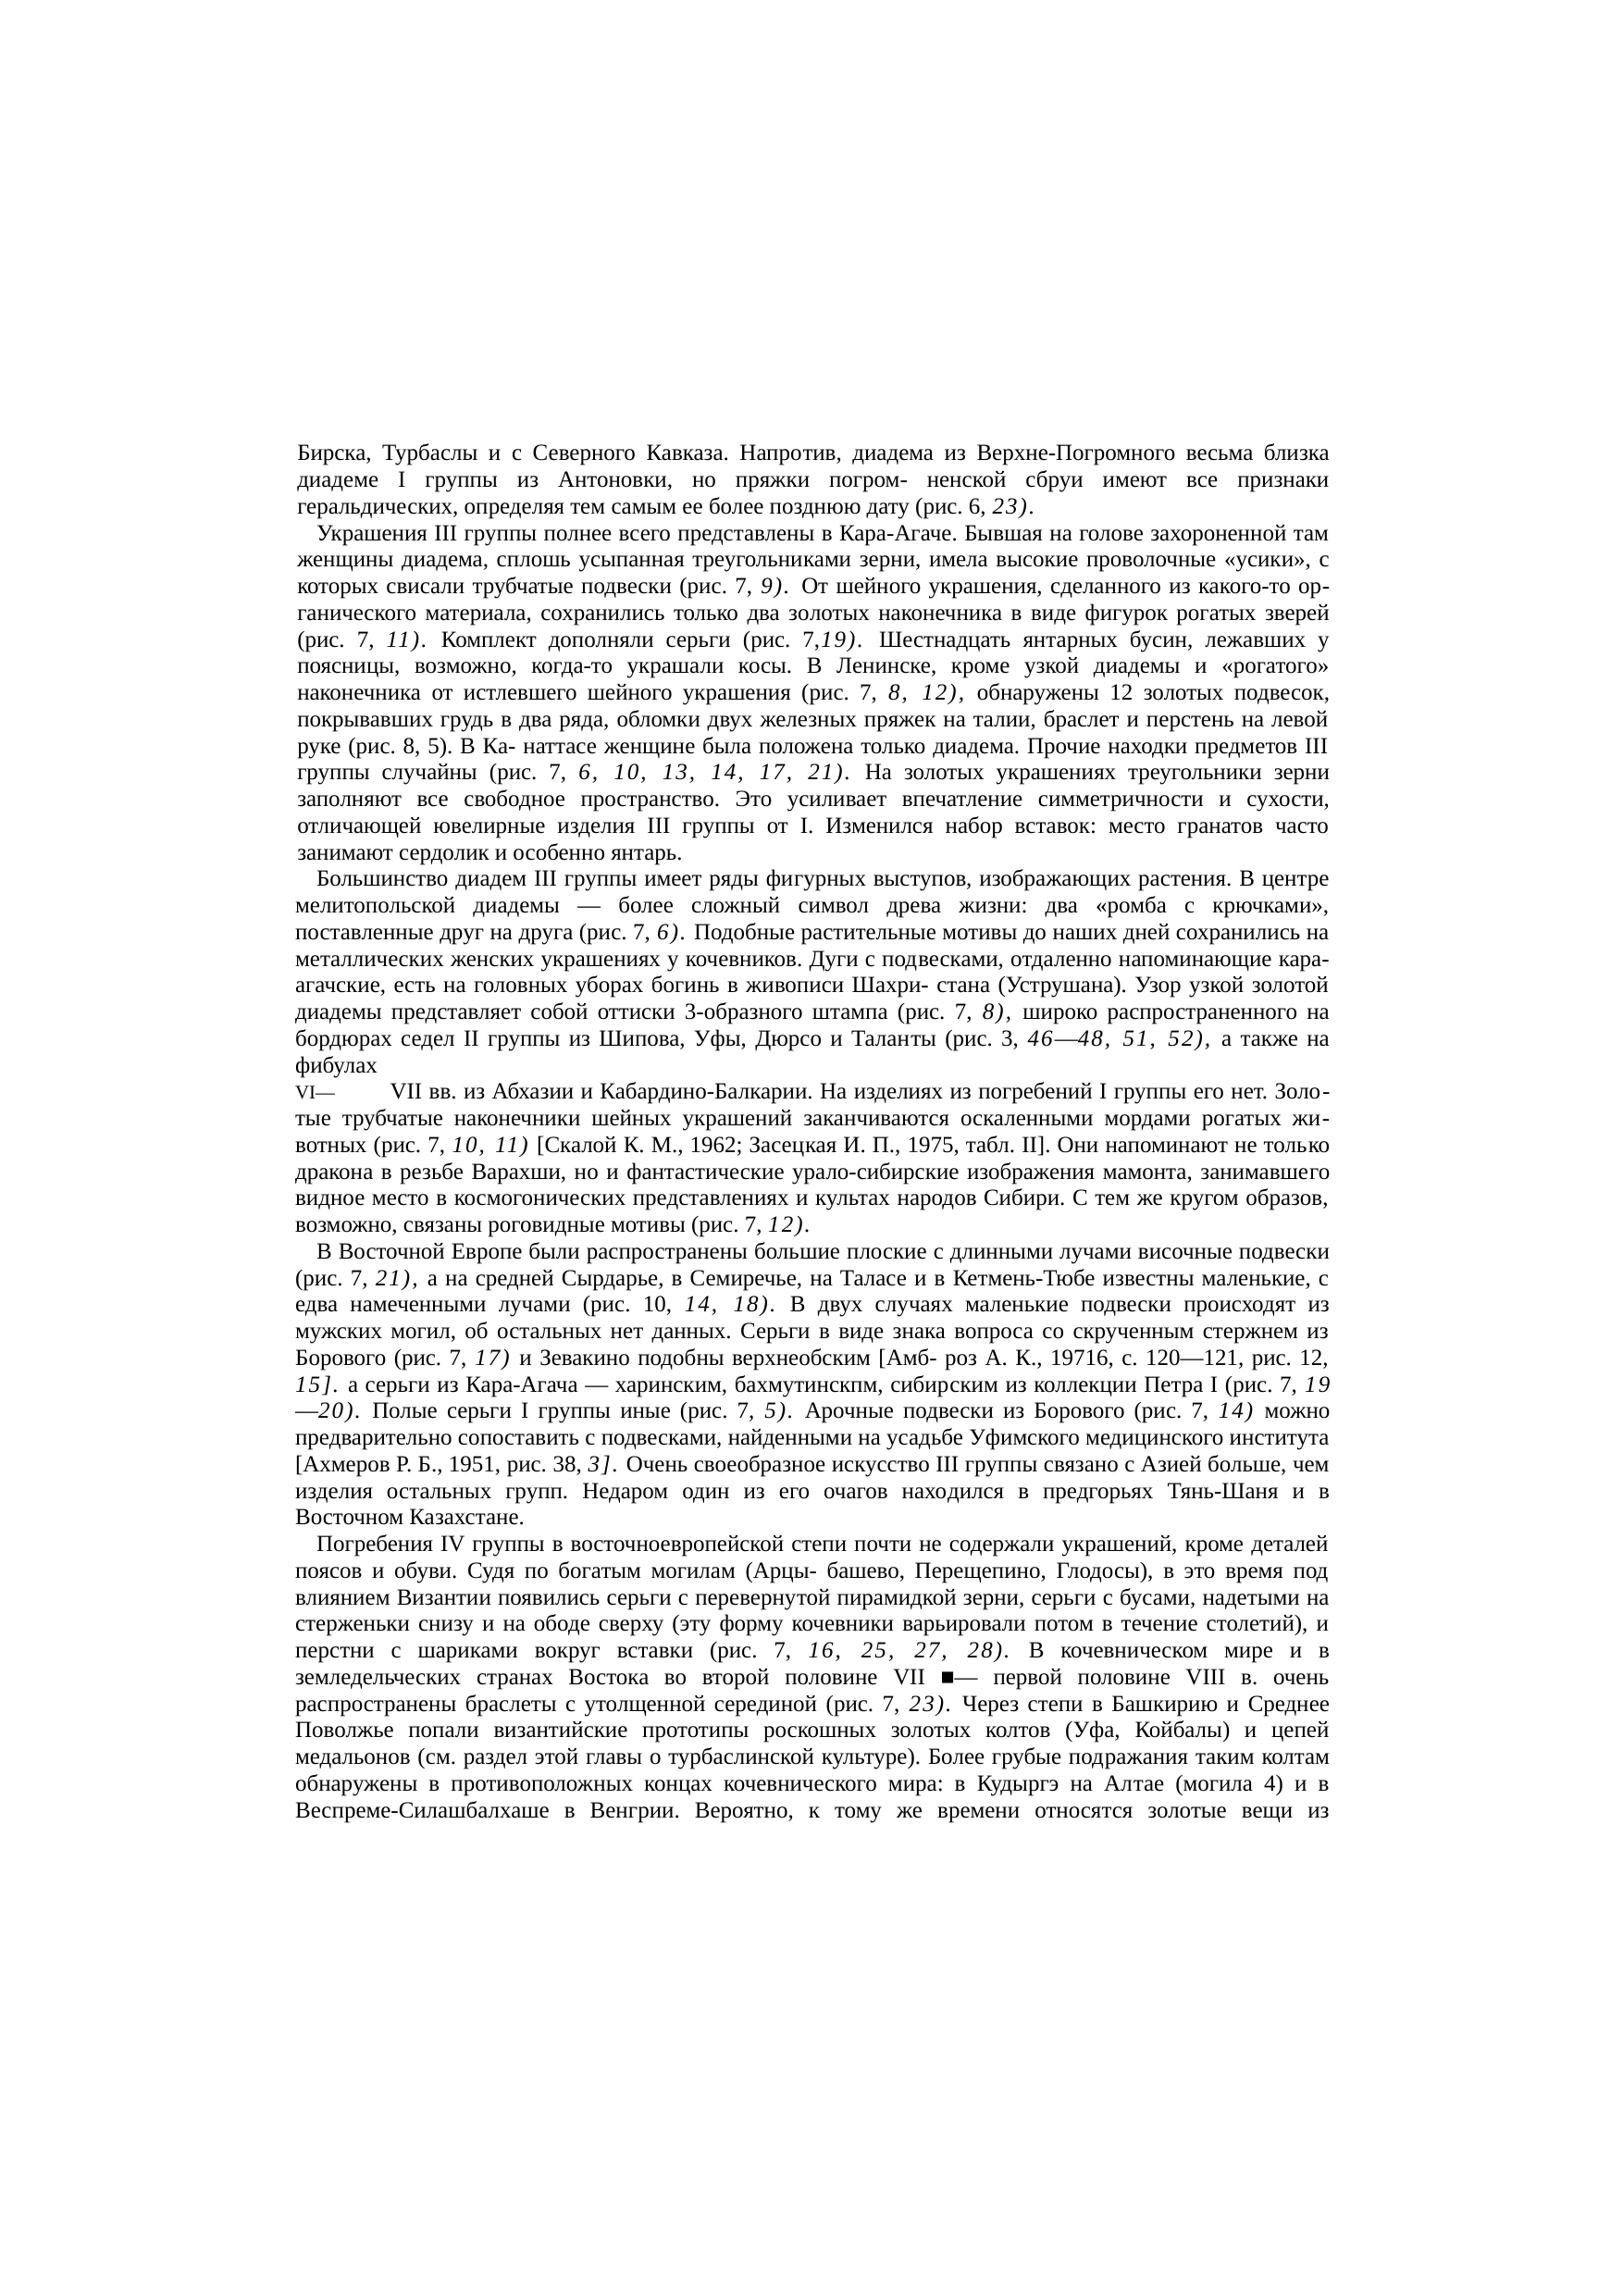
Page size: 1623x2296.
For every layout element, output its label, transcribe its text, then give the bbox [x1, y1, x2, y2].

text В Восточной Европе были распространены большие плоские с длинными лучами височные подвески (рис. 7, 21), а на средней Сырдарье, в Семиречье, на Таласе и в Кетмень-Тюбе известны маленькие, с едва намеченными лучами (рис. 10, 14, 18). В двух случаях маленькие подвески происходят из мужских могил, об остальных нет данных. Серьги в виде знака вопроса со скрученным стержнем из Борового (рис. 7, 17) и Зевакино подобны верхнеобским [Амб- роз А. К., 19716, с. 120—121, рис. 12, 15]. а серьги из Кара-Агача — харинским, бахмутинскпм, сибирским из коллекции Петра I (рис. 7, 19—20). Полые серьги I группы иные (рис. 7, 5). Арочные подвески из Борового (рис. 7, 14) можно предварительно сопоставить с подвесками, найденными на усадьбе Уфимского медицинского института [Ахмеров Р. Б., 1951, рис. 38, 3]. Очень своеобразное искусство III группы связано с Азией больше, чем изделия остальных групп. Недаром один из его очагов находился в предгорьях Тянь-Шаня и в Восточном Казахстане. [295, 1237, 1330, 1530]
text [295, 1530, 1330, 1822]
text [297, 439, 1330, 519]
list VII вв. из Абхазии и Кабардино-Балкарии. На изделиях из погребений I группы его нет. Золотые трубчатые наконечники шейных украшений заканчиваются оскаленными мордами рогатых животных (рис. 7, 10, 11) [Скалой К. М., 1962; Засецкая И. П., 1975, табл. II]. Они напоминают не только дракона в резьбе Варахши, но и фантастические урало-сибирские изображения мамонта, занимавшего видное место в космогонических представлениях и культах народов Сибири. С тем же кругом образов, возможно, связаны роговидные мотивы (рис. 7, 12). [295, 1077, 1330, 1237]
text Большинство диадем III группы имеет ряды фигурных выступов, изображающих растения. В центре мелитопольской диадемы — более сложный символ древа жизни: два «ромба с крючками», поставленные друг на друга (рис. 7, 6). Подобные растительные мотивы до наших дней сохранились на металлических женских украшениях у кочевников. Дуги с подвесками, отдаленно напоминающие кара-агачские, есть на головных уборах богинь в живописи Шахри- стана (Уструшана). Узор узкой золотой диадемы представляет собой оттиски 3-образного штампа (рис. 7, 8), широко распространенного на бордюрах седел II группы из Шипова, Уфы, Дюрсо и Таланты (рис. 3, 46—48, 51, 52), а также на фибулах [295, 864, 1330, 1077]
text Украшения III группы полнее всего представлены в Кара-Агаче. Бывшая на голове захороненной там женщины диадема, сплошь усыпанная треугольниками зерни, имела высокие проволочные «усики», с которых свисали трубчатые подвески (рис. 7, 9). От шейного украшения, сделанного из какого-то органического материала, сохранились только два золотых наконечника в виде фигурок рогатых зверей (рис. 7, 11). Комплект дополняли серьги (рис. 7,19). Шестнадцать янтарных бусин, лежавших у поясницы, возможно, когда-то украшали косы. В Ленинске, кроме узкой диадемы и «рогатого» наконечника от истлевшего шейного украшения (рис. 7, 8, 12), обнаружены 12 золотых подвесок, покрывавших грудь в два ряда, обломки двух железных пряжек на талии, браслет и перстень на левой руке (рис. 8, 5). В Ка- наттасе женщине была положена только диадема. Прочие находки предметов III группы случайны (рис. 7, 6, 10, 13, 14, 17, 21). На золотых украшениях треугольники зерни заполняют все свободное пространство. Это усиливает впечатление симметричности и сухости, отличающей ювелирные изделия III группы от I. Изменился набор вставок: место гранатов часто занимают сердолик и особенно янтарь. [297, 519, 1330, 864]
